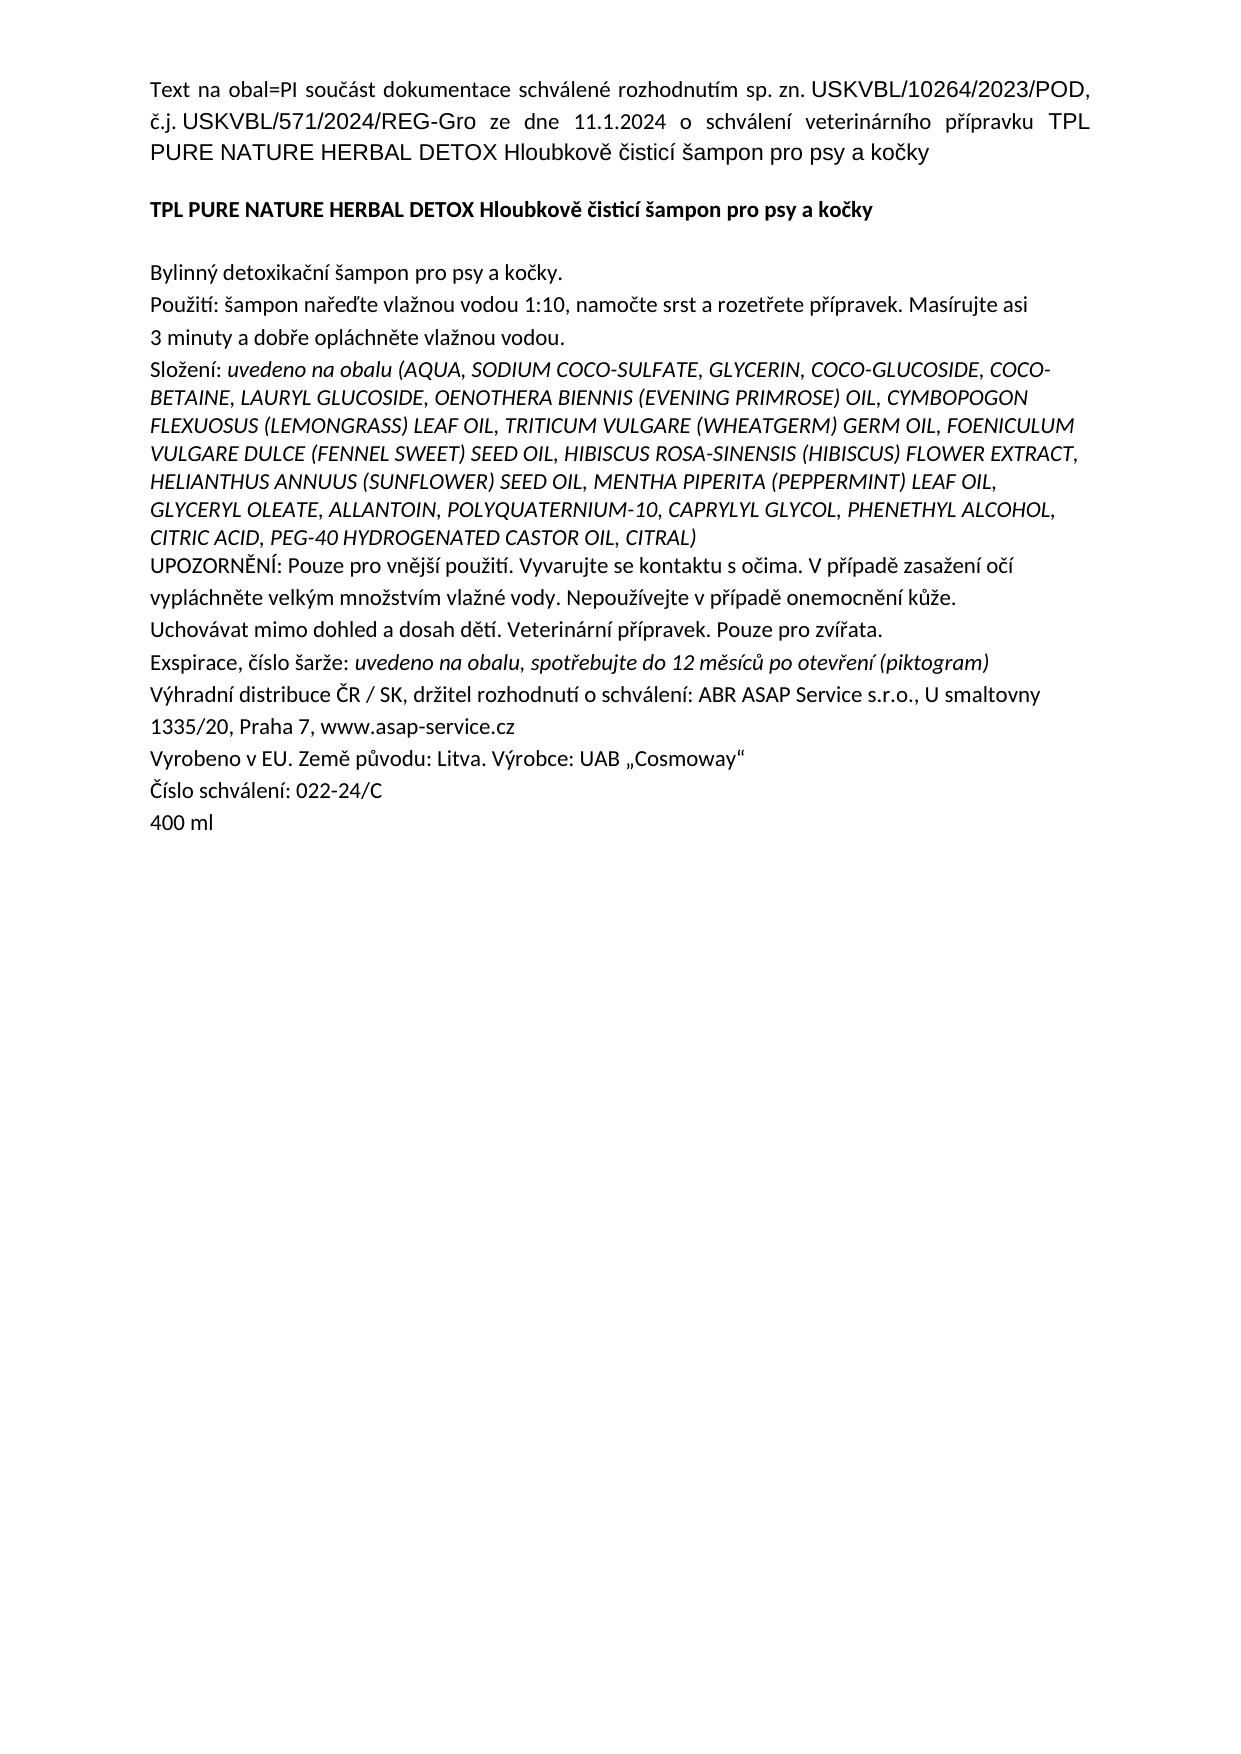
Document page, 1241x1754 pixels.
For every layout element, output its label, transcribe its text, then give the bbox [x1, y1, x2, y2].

text TPL PURE NATURE HERBAL DETOX Hloubkově čisticí šampon pro psy a kočky [150, 196, 1090, 224]
text UPOZORNĚNÍ: Pouze pro vnější použití. Vyvarujte se kontaktu s očima. V případě zasažení očí vypláchněte velkým množstvím vlažné vody. Nepoužívejte v případě onemocnění kůže. [150, 551, 1090, 611]
text Exspirace, číslo šarže: uvedeno na obalu, spotřebujte do 12 měsíců po otevření (piktogram) [150, 648, 1090, 676]
text Výhradní distribuce ČR / SK, držitel rozhodnutí o schválení: ABR ASAP Service s.r.o., U smaltovny 1335/20, Praha 7, www.asap-service.cz [150, 680, 1090, 740]
text Uchovávat mimo dohled a dosah dětí. Veterinární přípravek. Pouze pro zvířata. [150, 615, 1090, 643]
text Složení: uvedeno na obalu (AQUA, SODIUM COCO-SULFATE, GLYCERIN, COCO-GLUCOSIDE, COCO-BETAINE, LAURYL GLUCOSIDE, OENOTHERA BIENNIS (EVENING PRIMROSE) OIL, CYMBOPOGON FLEXUOSUS (LEMONGRASS) LEAF OIL, TRITICUM VULGARE (WHEATGERM) GERM OIL, FOENICULUM VULGARE DULCE (FENNEL SWEET) SEED OIL, HIBISCUS ROSA-SINENSIS (HIBISCUS) FLOWER EXTRACT, HELIANTHUS ANNUUS (SUNFLOWER) SEED OIL, MENTHA PIPERITA (PEPPERMINT) LEAF OIL, GLYCERYL OLEATE, ALLANTOIN, POLYQUATERNIUM-10, CAPRYLYL GLYCOL, PHENETHYL ALCOHOL, CITRIC ACID, PEG-40 HYDROGENATED CASTOR OIL, CITRAL) [150, 355, 1090, 551]
text Bylinný detoxikační šampon pro psy a kočky. [150, 258, 1090, 286]
text Použití: šampon nařeďte vlažnou vodou 1:10, namočte srst a rozetřete přípravek. Masírujte asi 3 minuty a dobře opláchněte vlažnou vodou. [150, 291, 1090, 351]
text 400 ml [150, 808, 1090, 837]
text Vyrobeno v EU. Země původu: Litva. Výrobce: UAB „Cosmoway“ [150, 744, 1090, 772]
text Číslo schválení: 022-24/C [150, 776, 1090, 804]
